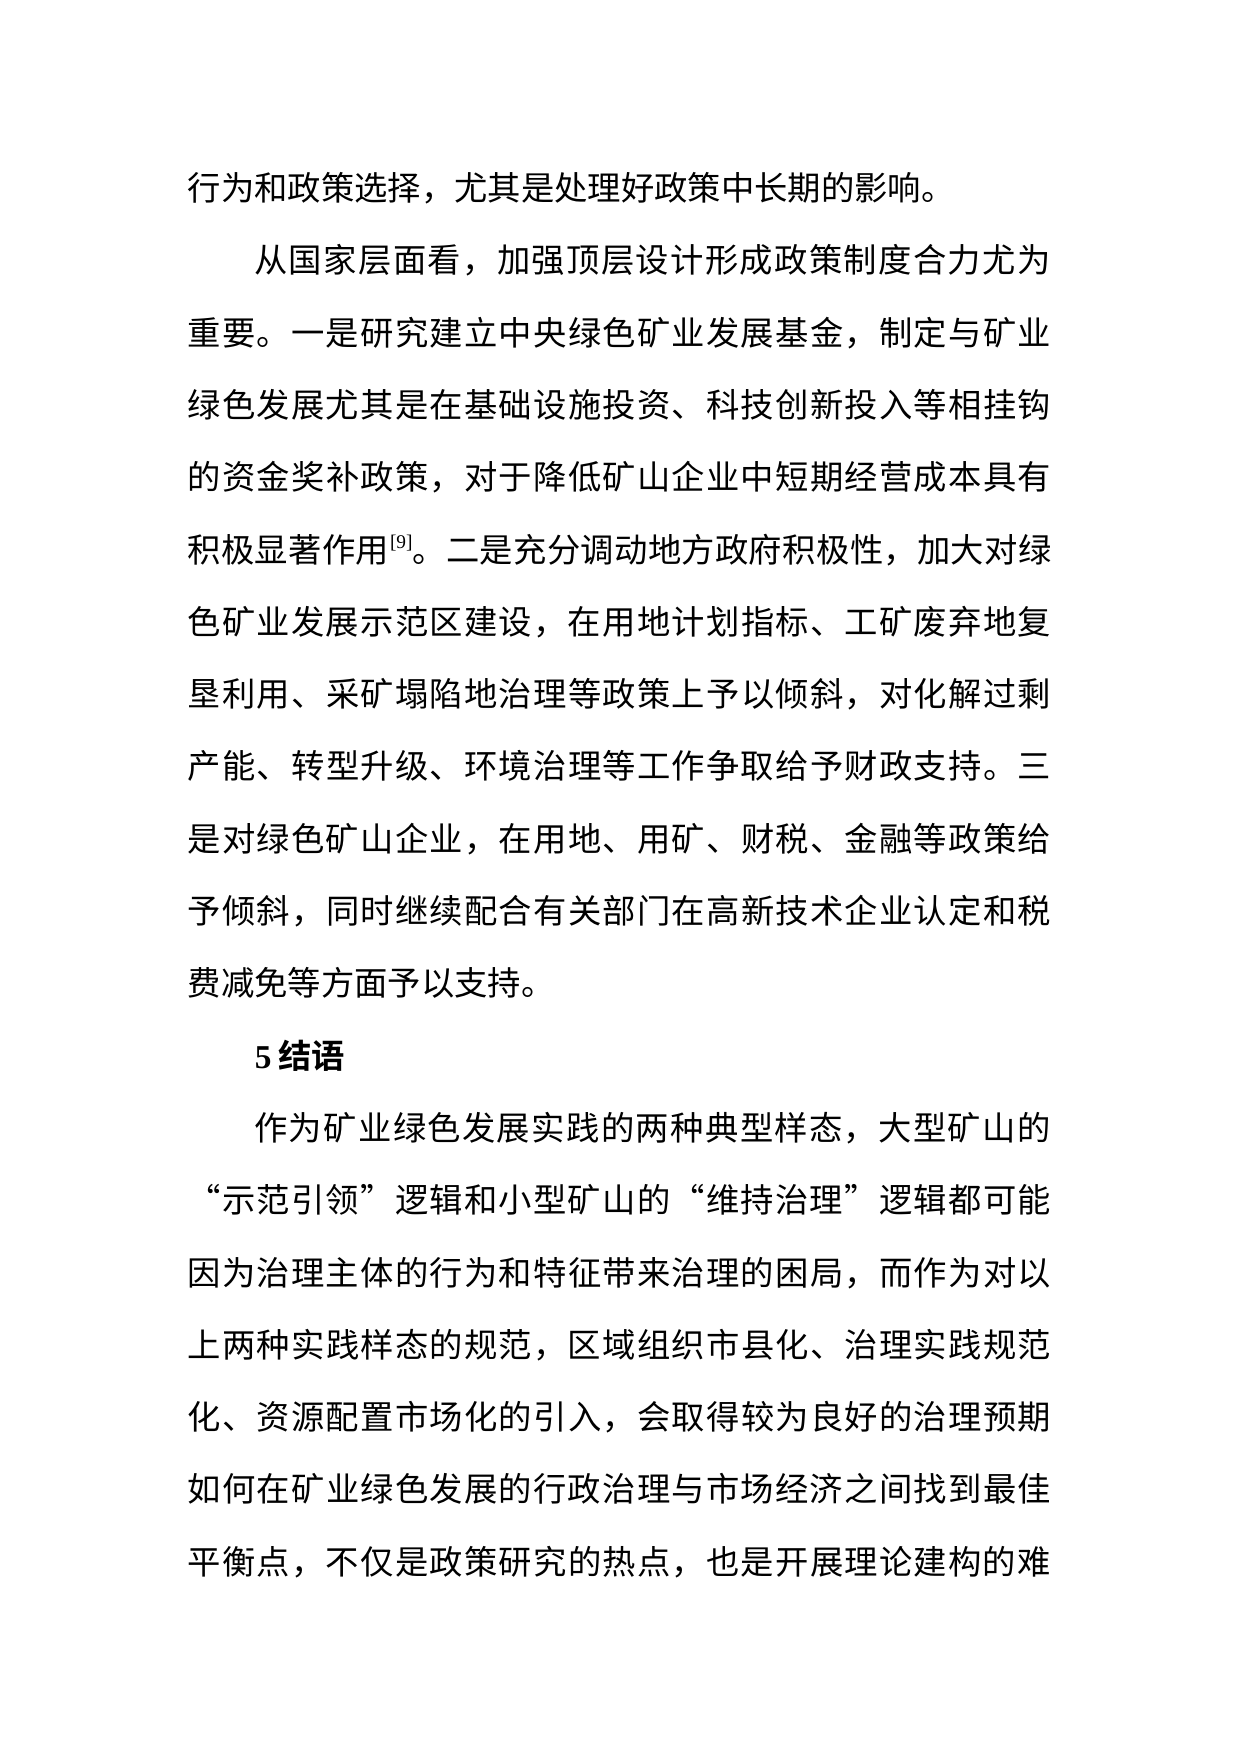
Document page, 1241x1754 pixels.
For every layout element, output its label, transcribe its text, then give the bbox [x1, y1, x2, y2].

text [187, 162, 1053, 210]
text 从国家层面看，加强顶层设计形成政策制度合力尤为重要。一是研究建立中央绿色矿业发展基金，制定与矿业绿色发展尤其是在基础设施投资、科技创新投入等相挂钩的资金奖补政策，对于降低矿山企业中短期经营成本具有积极显著作用[9]。二是充分调动地方政府积极性，加大对绿色矿业发展示范区建设，在用地计划指标、工矿废弃地复垦利用、采矿塌陷地治理等政策上予以倾斜，对化解过剩产能、转型升级、环境治理等工作争取给予财政支持。三是对绿色矿山企业，在用地、用矿、财税、金融等政策给予倾斜，同时继续配合有关部门在高新技术企业认定和税费减免等方面予以支持。 [187, 234, 1053, 1005]
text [187, 1102, 1053, 1584]
text 5结语 [187, 1029, 1053, 1078]
